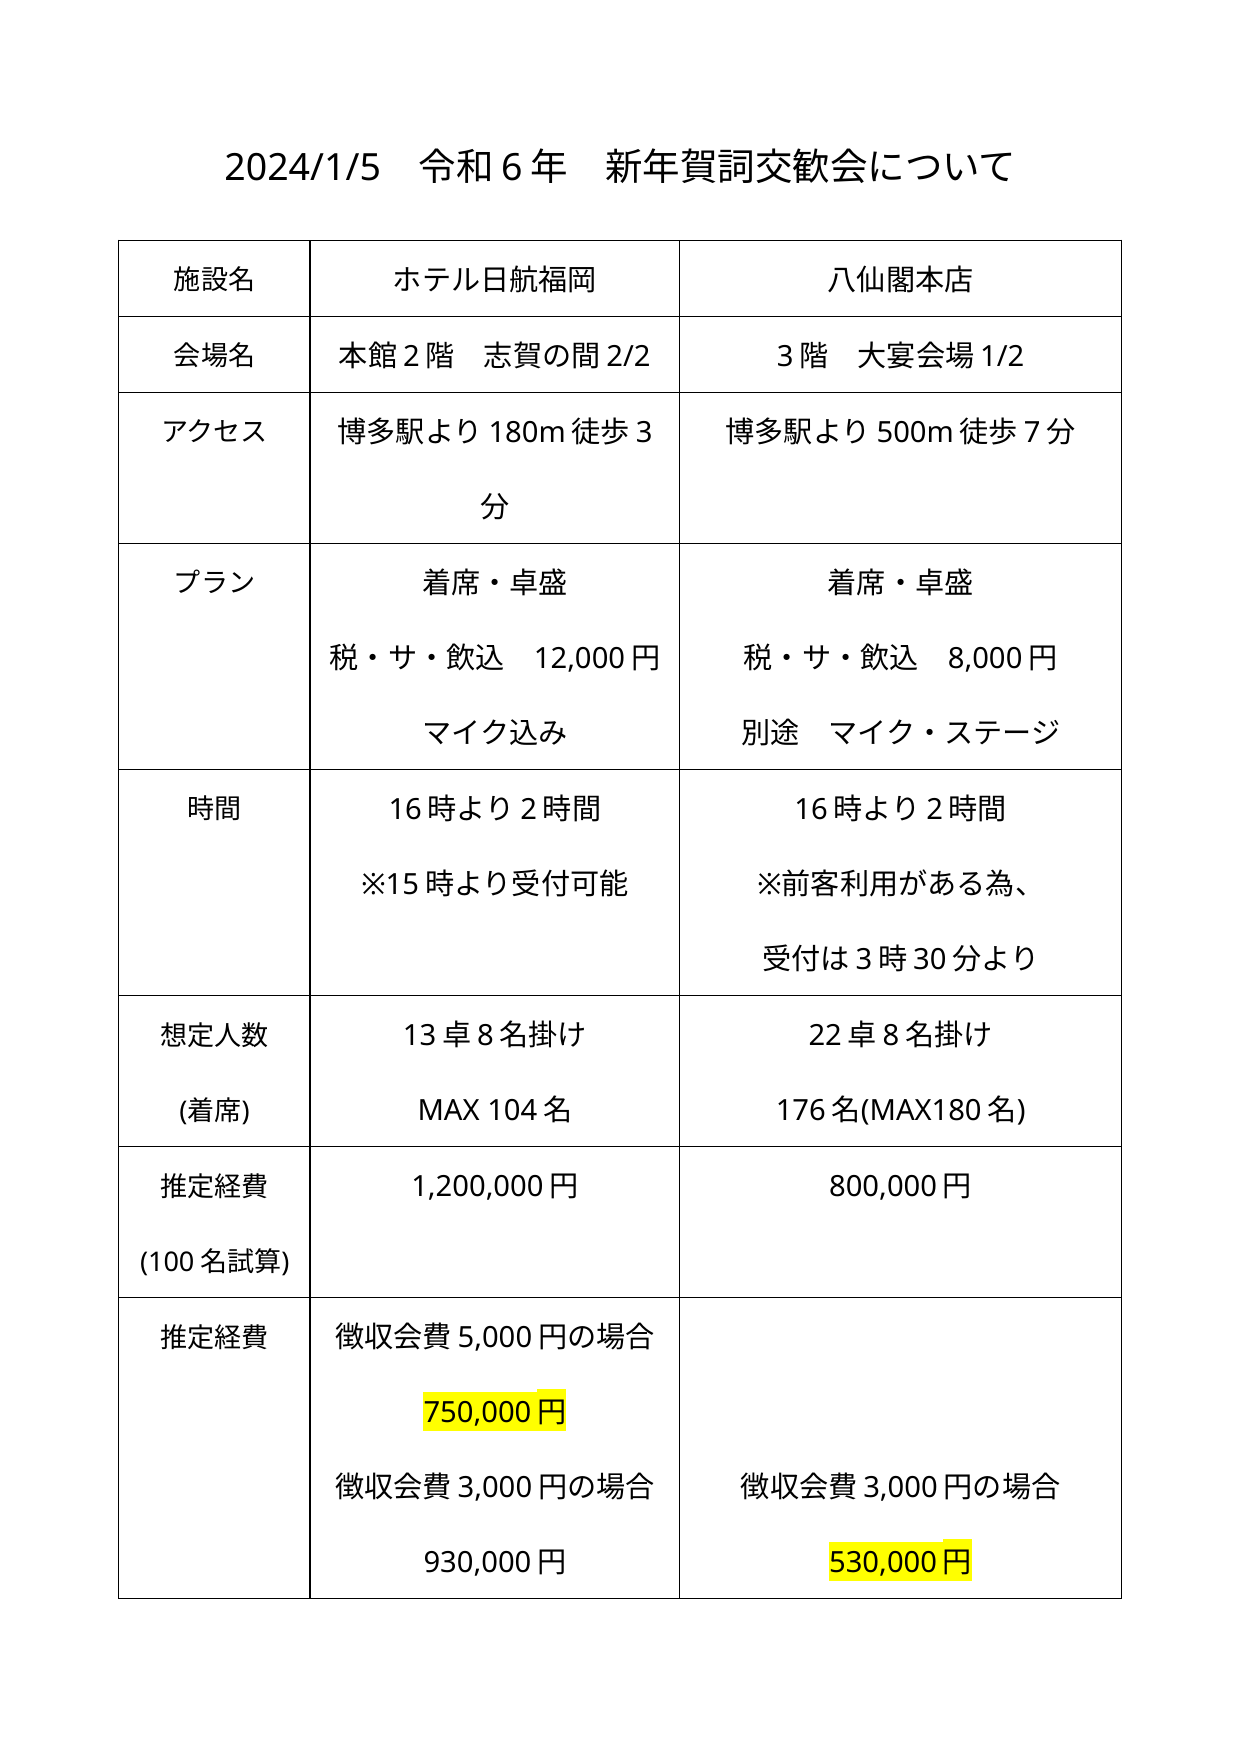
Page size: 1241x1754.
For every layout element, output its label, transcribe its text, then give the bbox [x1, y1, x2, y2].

table_cell 13卓8名掛け MAX 104名 [311, 996, 679, 1146]
table_cell 1,200,000円 [311, 1147, 679, 1297]
table_cell 徴収会費5,000円の場合 750,000円 徴収会費3,000円の場合 930,000円 [311, 1298, 679, 1598]
text 2024/1/5 令和6年 新年賀詞交歓会について [118, 127, 1122, 202]
table_cell 推定経費 (100名試算) [119, 1147, 309, 1297]
table_cell 徴収会費3,000円の場合 530,000円 [680, 1298, 1121, 1598]
table_cell 3階 大宴会場1/2 [680, 317, 1121, 392]
table_cell 博多駅より180m徒歩3分 [311, 393, 679, 543]
table_cell 時間 [119, 770, 309, 995]
table_cell 会場名 [119, 317, 309, 392]
table_cell 着席・卓盛 税・サ・飲込 12,000円 マイク込み [311, 544, 679, 769]
table_cell 着席・卓盛 税・サ・飲込 8,000円 別途 マイク・ステージ [680, 544, 1121, 769]
table_header ホテル日航福岡 [311, 241, 679, 316]
table_cell 博多駅より500m徒歩7分 [680, 393, 1121, 543]
table_cell 22卓8名掛け 176名(MAX180名) [680, 996, 1121, 1146]
table_cell 想定人数 (着席) [119, 996, 309, 1146]
table_header 施設名 [119, 241, 309, 316]
table_cell 16時より2時間 ※15時より受付可能 [311, 770, 679, 995]
table_cell プラン [119, 544, 309, 769]
table_cell 推定経費 [119, 1298, 309, 1598]
table_cell 本館2階 志賀の間2/2 [311, 317, 679, 392]
table_cell アクセス [119, 393, 309, 543]
table_header 八仙閣本店 [680, 241, 1121, 316]
table_cell 16時より2時間 ※前客利用がある為、 受付は3時30分より [680, 770, 1121, 995]
table_cell 800,000円 [680, 1147, 1121, 1297]
